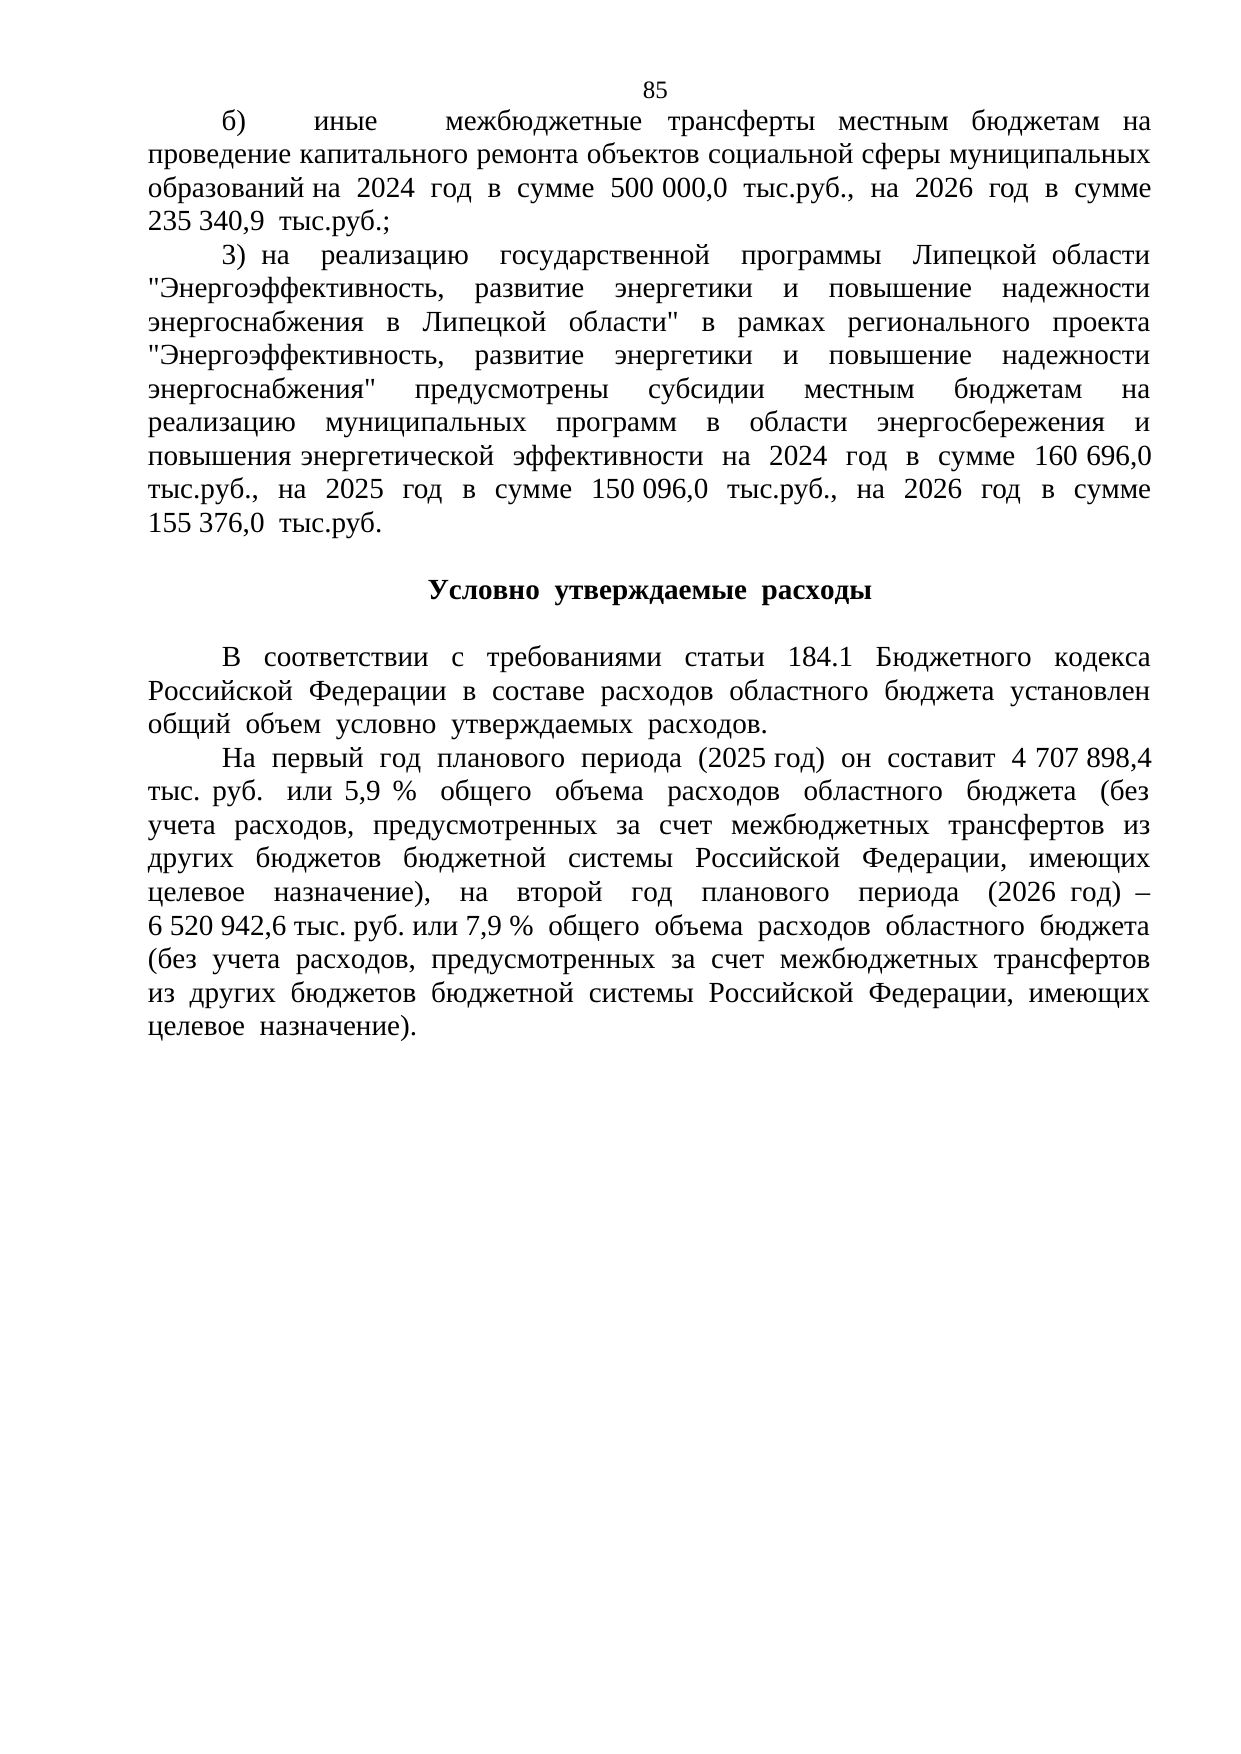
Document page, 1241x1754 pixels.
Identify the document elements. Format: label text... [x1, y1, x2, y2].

text 3) на реализацию государственной программы Липецкой области "Энергоэффективность, развитие энергетики и повышение надежности энергоснабжения в Липецкой области" в рамках регионального проекта "Энергоэффективность, развитие энергетики и повышение надежности энергоснабжения" предусмотрены субсидии местным бюджетам на реализацию муниципальных программ в области энергосбережения и повышения энергетической эффективности на 2024 год в сумме 160 696,0 тыс.руб., на 2025 год в сумме 150 096,0 тыс.руб., на 2026 год в сумме 155 376,0 тыс.руб. [148, 237, 1152, 539]
text На первый год планового периода (2025 год) он составит 4 707 898,4 тыс. руб. или 5,9 % общего объема расходов областного бюджета (без учета расходов, предусмотренных за счет межбюджетных трансфертов из других бюджетов бюджетной системы Российской Федерации, имеющих целевое назначение), на второй год планового периода (2026 год) –6 520 942,6 тыс. руб. или 7,9 % общего объема расходов областного бюджета (без учета расходов, предусмотренных за счет межбюджетных трансфертов из других бюджетов бюджетной системы Российской Федерации, имеющих целевое назначение). [148, 740, 1152, 1042]
text б) иные межбюджетные трансферты местным бюджетам на проведение капитального ремонта объектов социальной сферы муниципальных образований на 2024 год в сумме 500 000,0 тыс.руб., на 2026 год в сумме 235 340,9 тыс.руб.; [148, 103, 1152, 237]
text В соответствии с требованиями статьи 184.1 Бюджетного кодекса Российской Федерации в составе расходов областного бюджета установлен общий объем условно утверждаемых расходов. [148, 639, 1152, 740]
text Условно утверждаемые расходы [148, 572, 1152, 606]
